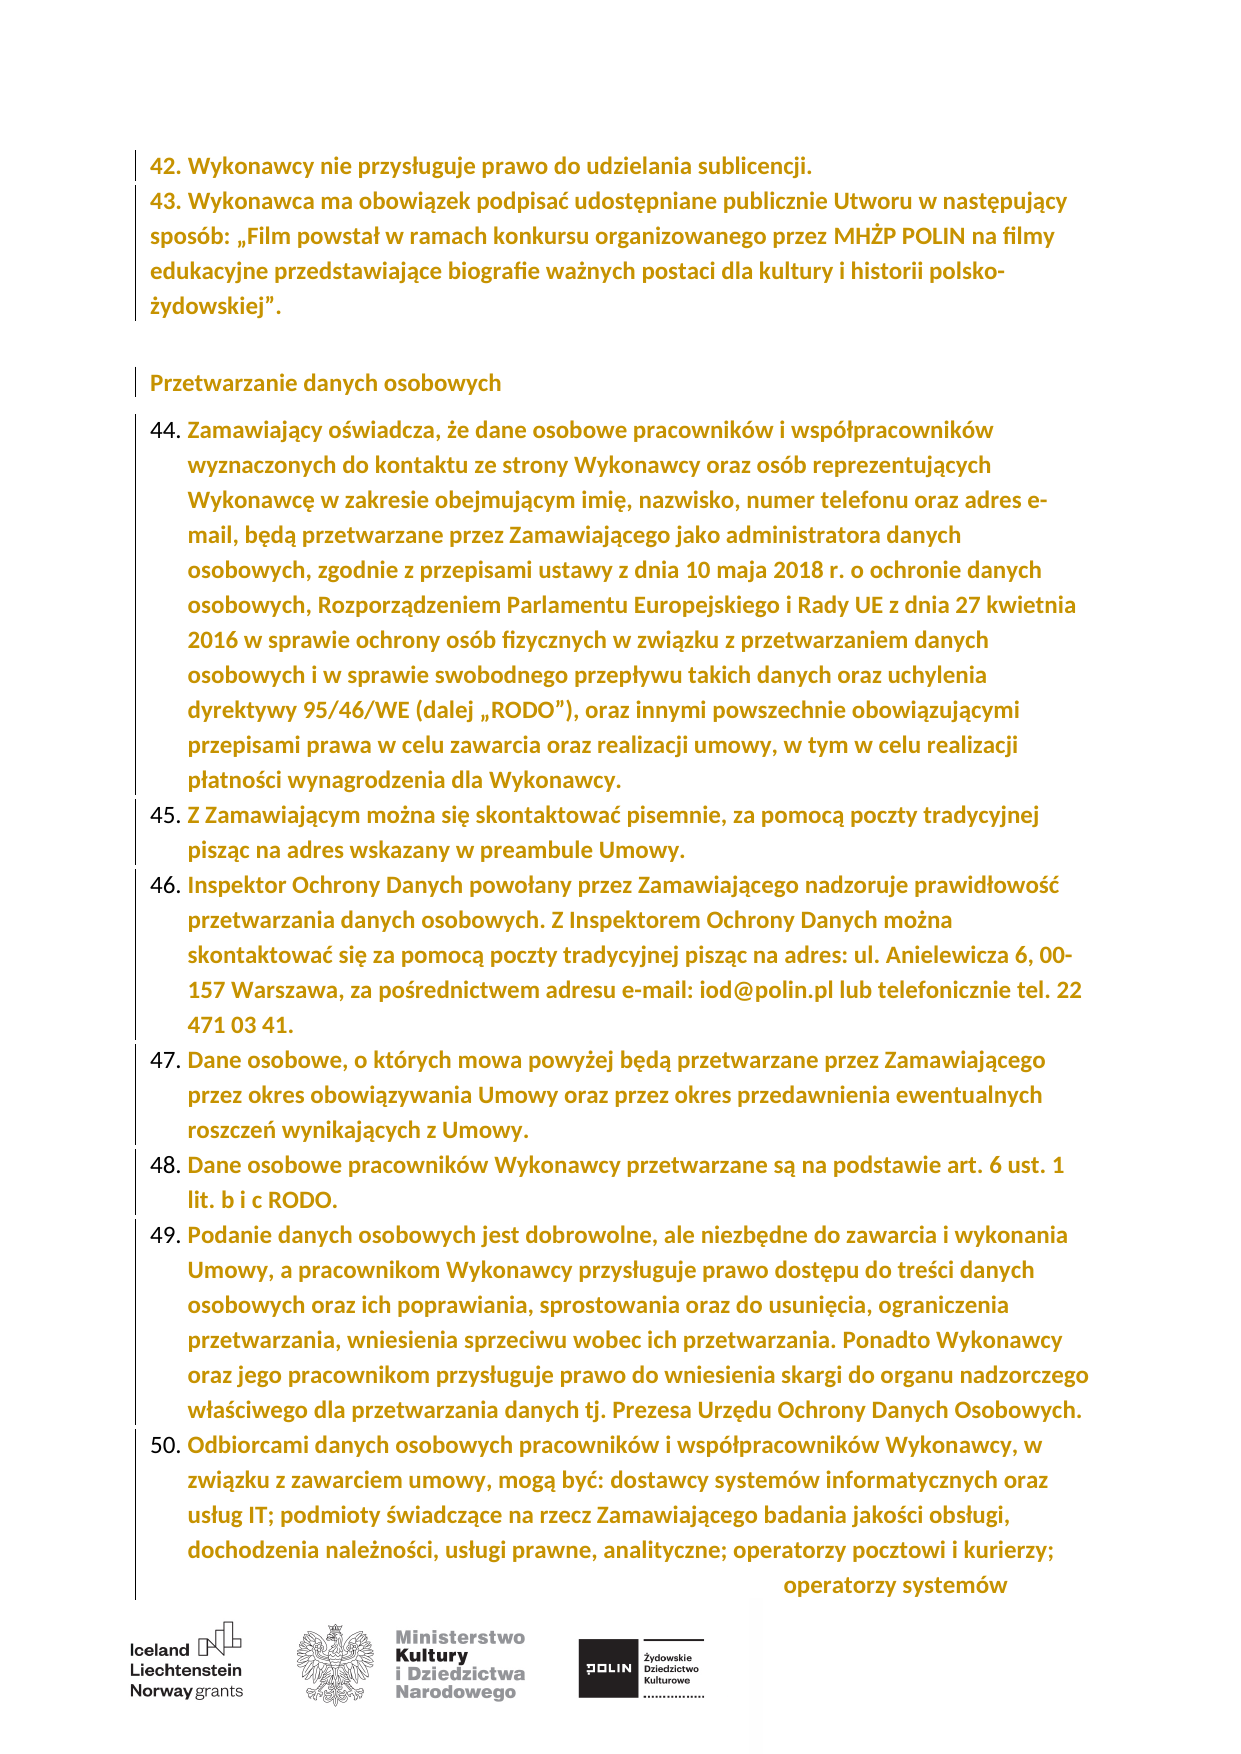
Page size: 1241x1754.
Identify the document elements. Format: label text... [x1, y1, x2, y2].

list 43. Wykonawca ma obowiązek podpisać udostępniane publicznie Utworu w następujący sposób: „Film powstał w ramach konkursu organizowanego przez MHŻP POLIN na filmy edukacyjne przedstawiające biografie ważnych postaci dla kultury i historii polsko-żydowskiej”. [150, 185, 1090, 321]
subtitle Przetwarzanie danych osobowych [150, 367, 1090, 397]
list Dane osobowe, o których mowa powyżej będą przetwarzane przez Zamawiającego przez okres obowiązywania Umowy oraz przez okres przedawnienia ewentualnych roszczeń wynikających z Umowy. [150, 1044, 1090, 1145]
list Zamawiający oświadcza, że dane osobowe pracowników i współpracowników wyznaczonych do kontaktu ze strony Wykonawcy oraz osób reprezentujących Wykonawcę w zakresie obejmującym imię, nazwisko, numer telefonu oraz adres e-mail, będą przetwarzane przez Zamawiającego jako administratora danych osobowych, zgodnie z przepisami ustawy z dnia 10 maja 2018 r. o ochronie danych osobowych, Rozporządzeniem Parlamentu Europejskiego i Rady UE z dnia 27 kwietnia 2016 w sprawie ochrony osób fizycznych w związku z przetwarzaniem danych osobowych i w sprawie swobodnego przepływu takich danych oraz uchylenia dyrektywy 95/46/WE (dalej „RODO”), oraz innymi powszechnie obowiązującymi przepisami prawa w celu zawarcia oraz realizacji umowy, w tym w celu realizacji płatności wynagrodzenia dla Wykonawcy. [150, 414, 1090, 795]
list Inspektor Ochrony Danych powołany przez Zamawiającego nadzoruje prawidłowość przetwarzania danych osobowych. Z Inspektorem Ochrony Danych można skontaktować się za pomocą poczty tradycyjnej pisząc na adres: ul. Anielewicza 6, 00-157 Warszawa, za pośrednictwem adresu e-mail: iod@polin.pl lub telefonicznie tel. 22 471 03 41. [150, 869, 1090, 1040]
picture [83, 1598, 764, 1754]
list Z Zamawiającym można się skontaktować pisemnie, za pomocą poczty tradycyjnej pisząc na adres wskazany w preambule Umowy. [150, 799, 1090, 865]
list 42. Wykonawcy nie przysługuje prawo do udzielania sublicencji. [150, 150, 1090, 181]
list Podanie danych osobowych jest dobrowolne, ale niezbędne do zawarcia i wykonania Umowy, a pracownikom Wykonawcy przysługuje prawo dostępu do treści danych osobowych oraz ich poprawiania, sprostowania oraz do usunięcia, ograniczenia przetwarzania, wniesienia sprzeciwu wobec ich przetwarzania. Ponadto Wykonawcy oraz jego pracownikom przysługuje prawo do wniesienia skargi do organu nadzorczego właściwego dla przetwarzania danych tj. Prezesa Urzędu Ochrony Danych Osobowych. [150, 1219, 1090, 1425]
list Dane osobowe pracowników Wykonawcy przetwarzane są na podstawie art. 6 ust. 1 lit. b i c RODO. [150, 1149, 1090, 1215]
